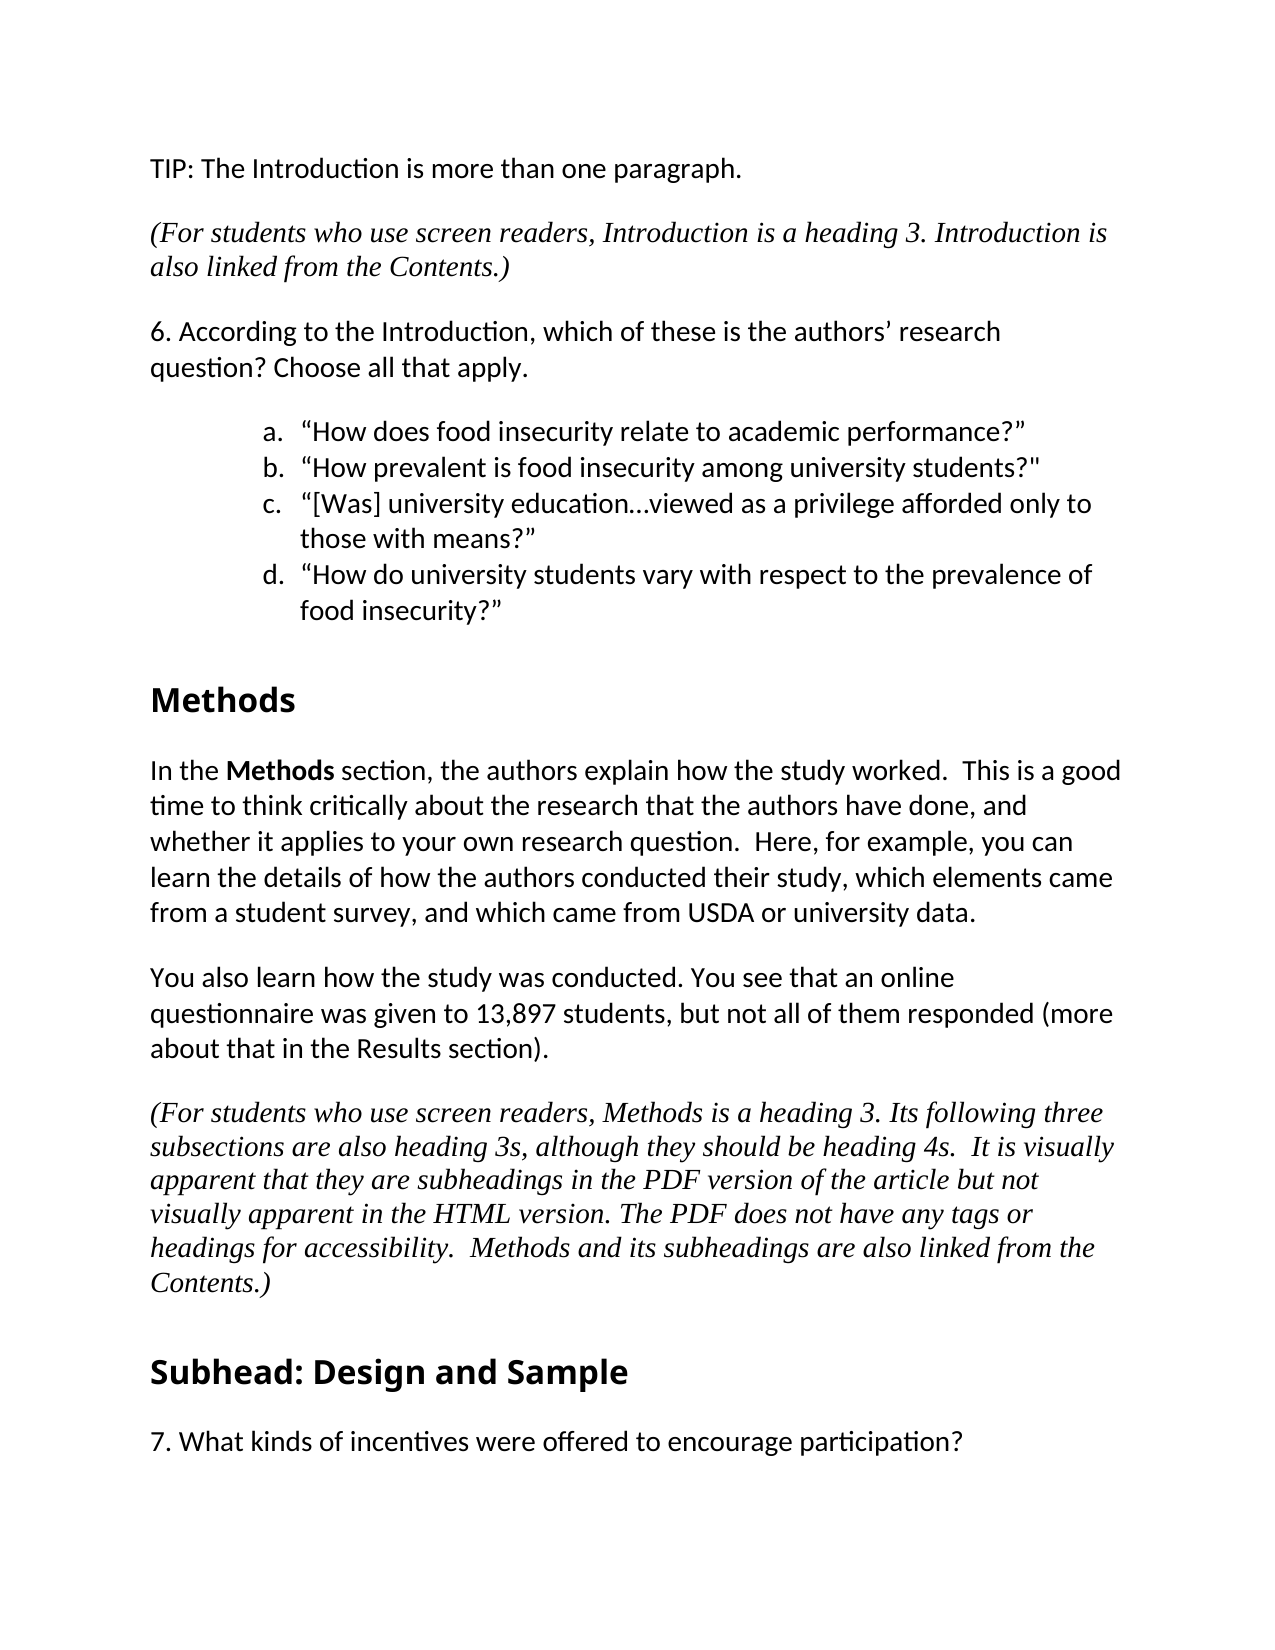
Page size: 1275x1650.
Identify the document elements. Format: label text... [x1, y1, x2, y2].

list “How does food insecurity relate to academic performance?” [262, 413, 1125, 449]
list “[Was] university education…viewed as a privilege afforded only to those with means?” [262, 485, 1125, 556]
text (For students who use screen readers, Methods is a heading 3. Its following three subsections are also heading 3s, although they should be heading 4s. It is visually apparent that they are subheadings in the PDF version of the article but not visually apparent in the HTML version. The PDF does not have any tags or headings for accessibility. Methods and its subheadings are also linked from the Contents.) [150, 1095, 1125, 1298]
list “How prevalent is food insecurity among university students?" [262, 449, 1125, 485]
list “How do university students vary with respect to the prevalence of food insecurity?” [262, 556, 1125, 627]
subtitle Methods [150, 677, 1125, 723]
text TIP: The Introduction is more than one paragraph. [150, 150, 1125, 186]
subtitle Subhead: Design and Sample [150, 1348, 1125, 1394]
text 7. What kinds of incentives were offered to encourage participation? [150, 1423, 1125, 1459]
text 6. According to the Introduction, which of these is the authors’ research question? Choose all that apply. [150, 313, 1125, 384]
text You also learn how the study was conducted. You see that an online questionnaire was given to 13,897 students, but not all of them responded (more about that in the Results section). [150, 959, 1125, 1066]
text (For students who use screen readers, Introduction is a heading 3. Introduction is also linked from the Contents.) [150, 215, 1125, 284]
text In the Methods section, the authors explain how the study worked. This is a good time to think critically about the research that the authors have done, and whether it applies to your own research question. Here, for example, you can learn the details of how the authors conducted their study, which elements came from a student survey, and which came from USDA or university data. [150, 752, 1125, 930]
